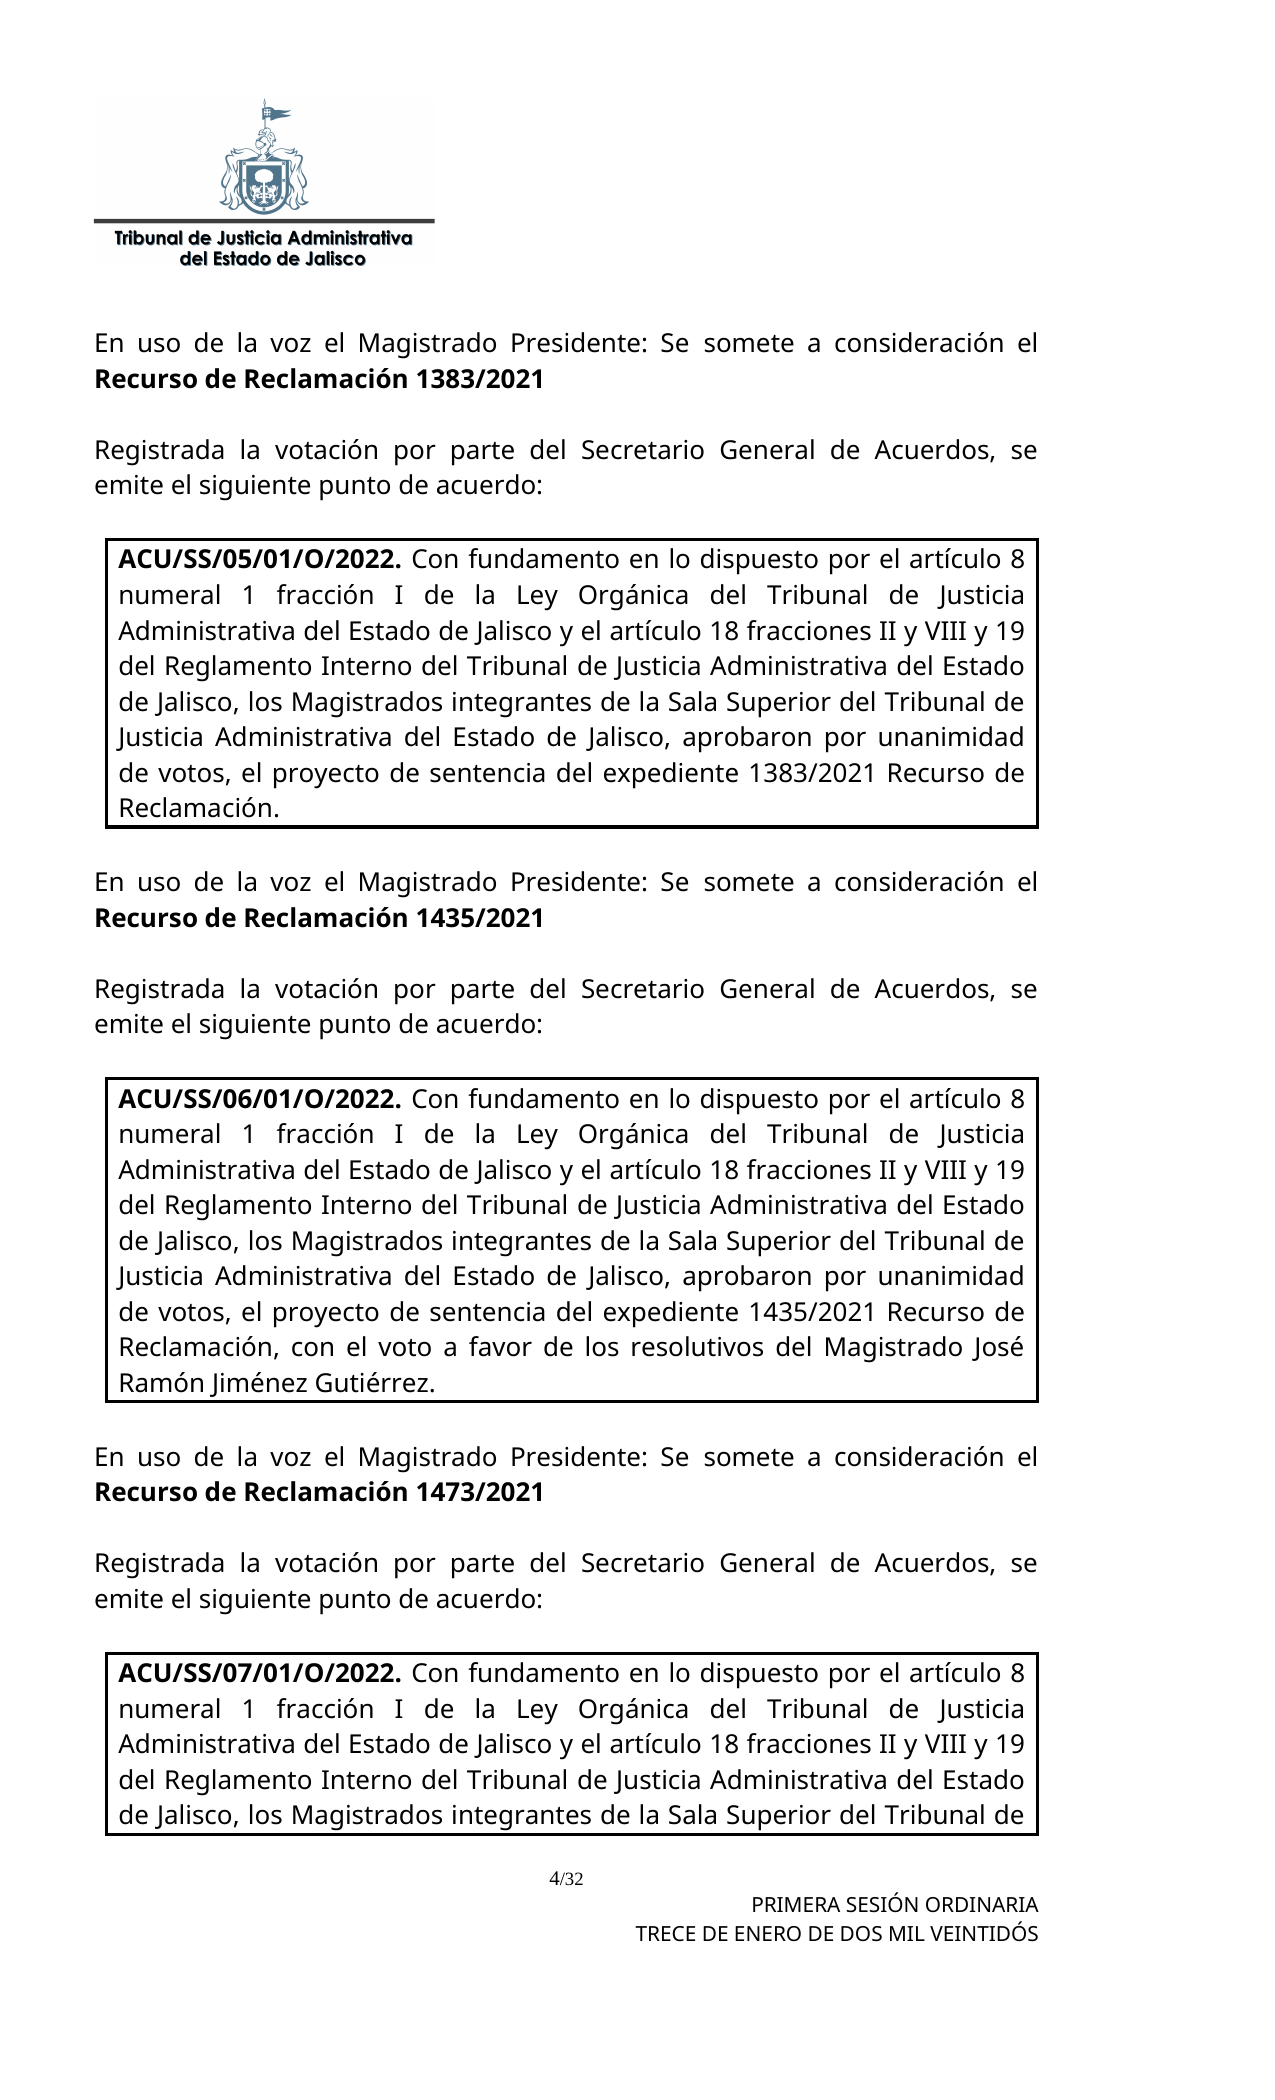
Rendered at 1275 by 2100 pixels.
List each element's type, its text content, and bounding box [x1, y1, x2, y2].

picture [93, 98, 435, 266]
text Registrada la votación por parte del Secretario General de Acuerdos, se emite el siguiente punto de acuerdo: [94, 431, 1039, 502]
text Registrada la votación por parte del Secretario General de Acuerdos, se emite el siguiente punto de acuerdo: [94, 1545, 1039, 1616]
text En uso de la voz el Magistrado Presidente: Se somete a consideración el Recurso de Reclamación 1435/2021 [94, 864, 1039, 935]
text En uso de la voz el Magistrado Presidente: Se somete a consideración el Recurso de Reclamación 1383/2021 [94, 325, 1039, 396]
text Registrada la votación por parte del Secretario General de Acuerdos, se emite el siguiente punto de acuerdo: [94, 971, 1039, 1042]
table_header ACU/SS/06/01/O/2022. Con fundamento en lo dispuesto por el artículo 8 numeral 1 fracción I de la Ley Orgánica del Tribunal de Justicia Administrativa del Estado de Jalisco y el artículo 18 fracciones II y VIII y 19 del Reglamento Interno del Tribunal de Justicia Administrativa del Estado de Jalisco, los Magistrados integrantes de la Sala Superior del Tribunal de Justicia Administrativa del Estado de Jalisco, aprobaron por unanimidad de votos, el proyecto de sentencia del expediente 1435/2021 Recurso de Reclamación, con el voto a favor de los resolutivos del Magistrado José Ramón Jiménez Gutiérrez. [108, 1080, 1036, 1400]
table_header ACU/SS/05/01/O/2022. Con fundamento en lo dispuesto por el artículo 8 numeral 1 fracción I de la Ley Orgánica del Tribunal de Justicia Administrativa del Estado de Jalisco y el artículo 18 fracciones II y VIII y 19 del Reglamento Interno del Tribunal de Justicia Administrativa del Estado de Jalisco, los Magistrados integrantes de la Sala Superior del Tribunal de Justicia Administrativa del Estado de Jalisco, aprobaron por unanimidad de votos, el proyecto de sentencia del expediente 1383/2021 Recurso de Reclamación. [108, 541, 1036, 825]
text En uso de la voz el Magistrado Presidente: Se somete a consideración el Recurso de Reclamación 1473/2021 [94, 1438, 1039, 1509]
